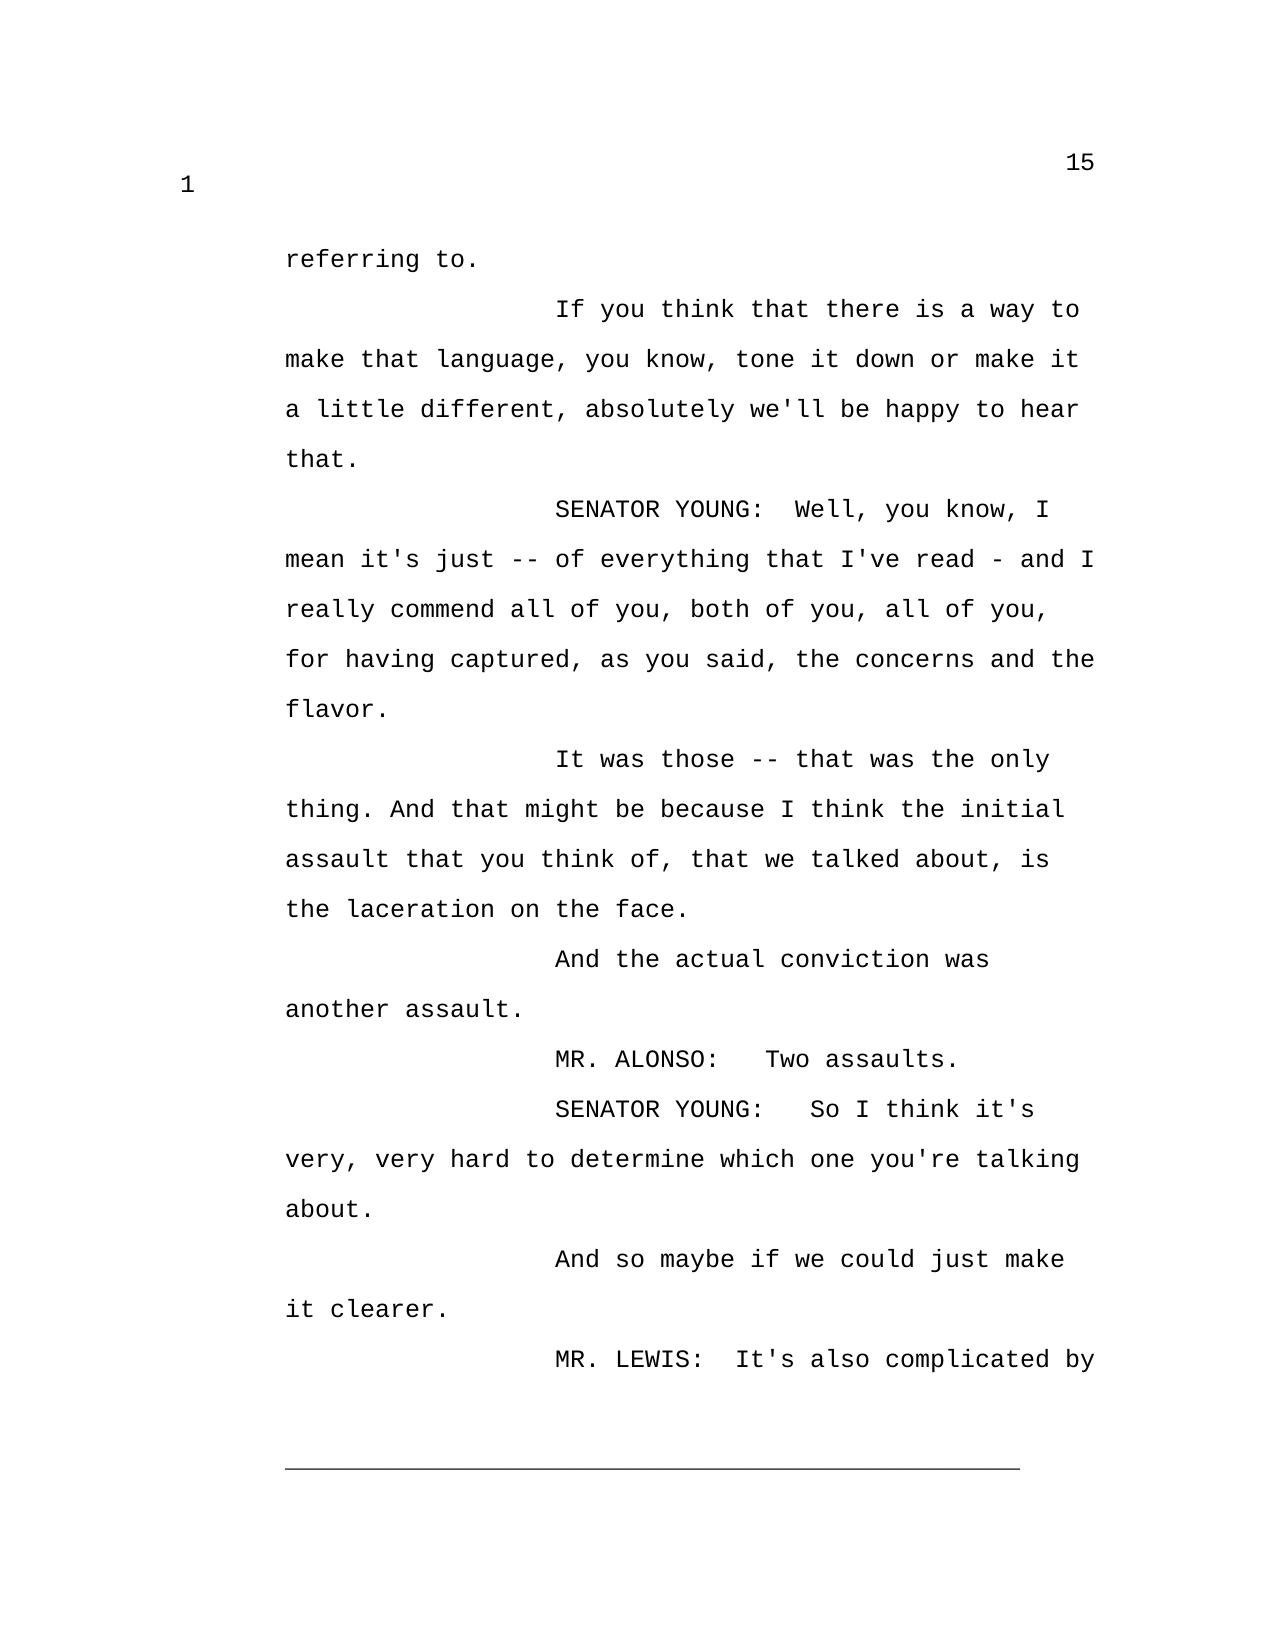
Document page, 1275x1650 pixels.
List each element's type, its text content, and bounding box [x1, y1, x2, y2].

text SENATOR YOUNG: So I think it's very, very hard to determine which one you're talking about. [285, 1075, 1095, 1225]
text If you think that there is a way to make that language, you know, tone it down or make it a little different, absolutely we'll be happy to hear that. [285, 275, 1095, 475]
text And the actual conviction was another assault. [285, 925, 1095, 1025]
text MR. ALONSO: Two assaults. [285, 1025, 1095, 1075]
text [285, 225, 1095, 275]
text It was those -- that was the only thing. And that might be because I think the initial assault that you think of, that we talked about, is the laceration on the face. [285, 725, 1095, 925]
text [285, 1325, 1095, 1375]
text And so maybe if we could just make it clearer. [285, 1225, 1095, 1325]
text SENATOR YOUNG: Well, you know, I mean it's just -- of everything that I've read - and I really commend all of you, both of you, all of you, for having captured, as you said, the concerns and the flavor. [285, 475, 1095, 725]
